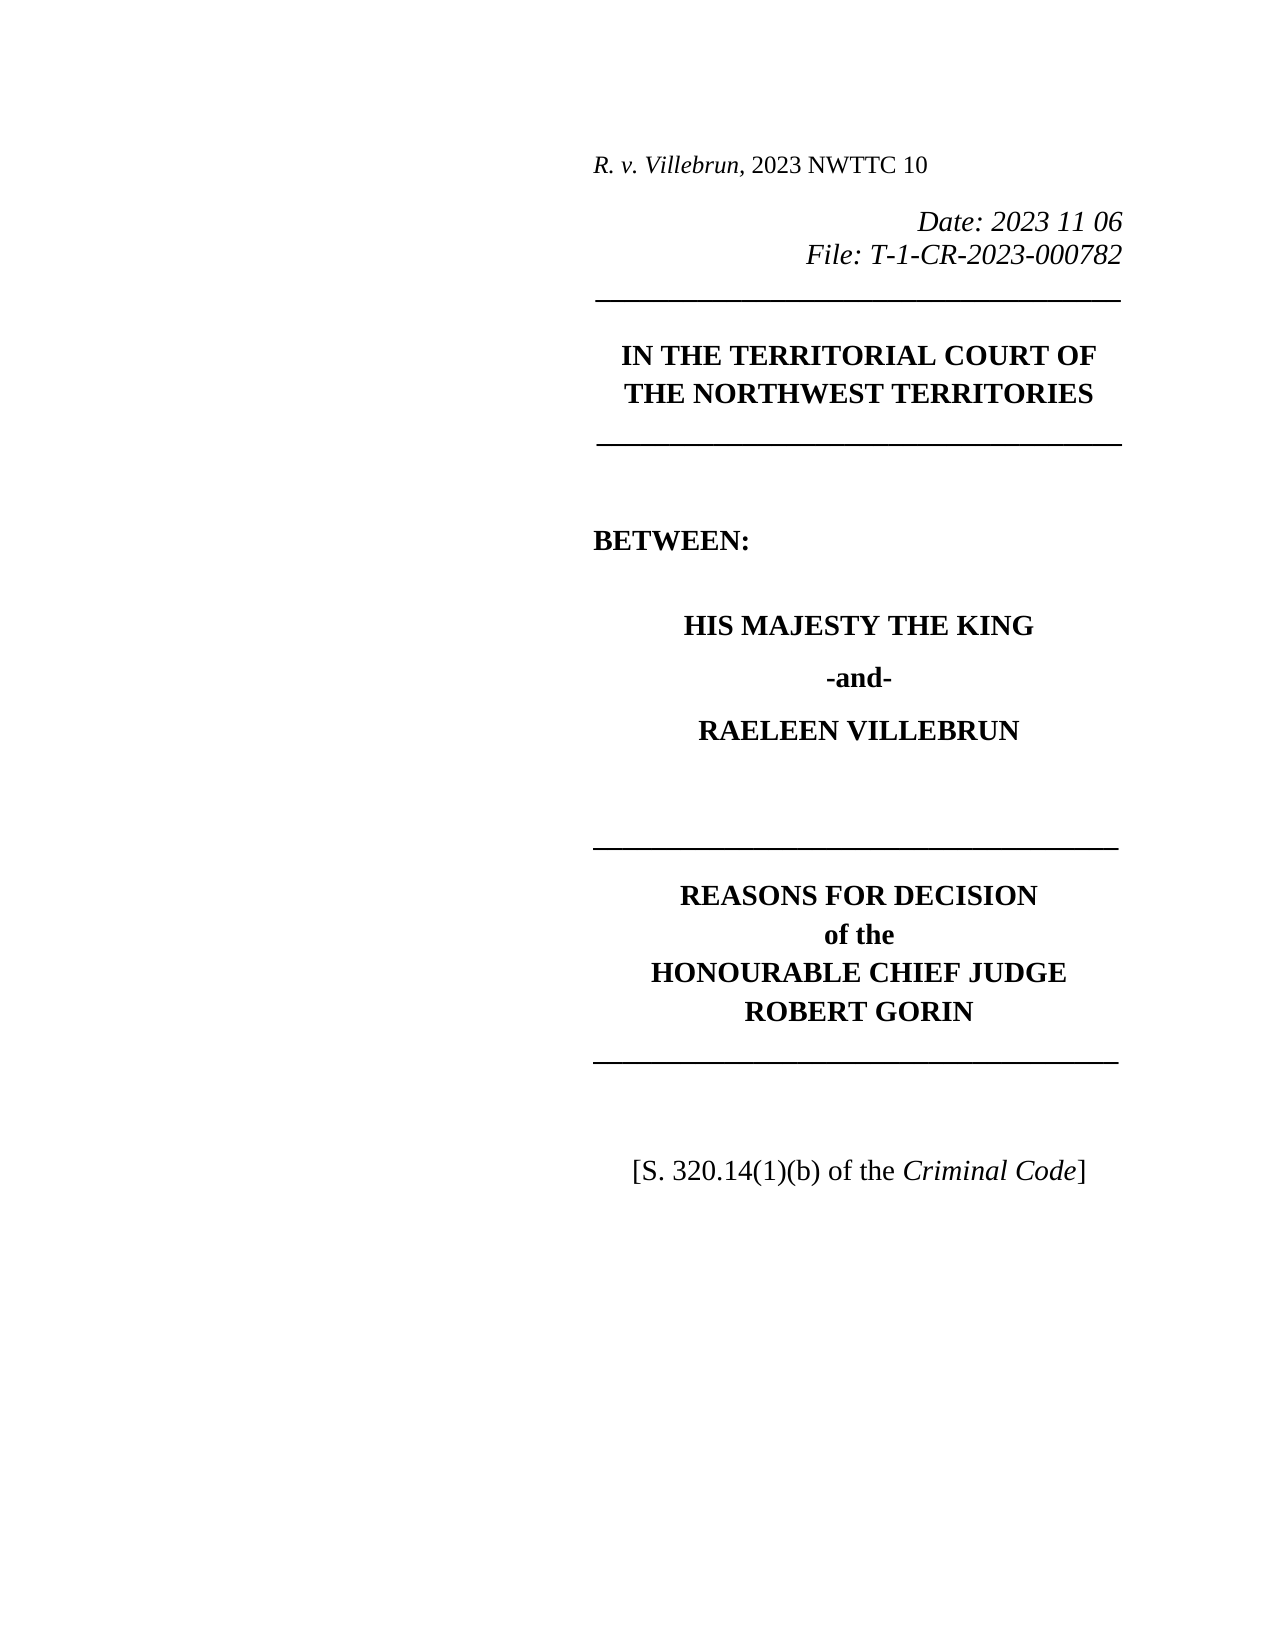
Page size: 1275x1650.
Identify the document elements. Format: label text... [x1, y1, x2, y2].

text of the [593, 917, 1125, 951]
text HIS MAJESTY THE KING [593, 608, 1125, 641]
subtitle Date: 2023 11 06 [593, 204, 1125, 237]
text -and- [593, 661, 1125, 694]
text RAELEEN VILLEBRUN [593, 713, 1125, 747]
text REASONS FOR DECISION [593, 878, 1125, 912]
subtitle R. v. Villebrun, 2023 NWTTC 10 [593, 150, 1125, 179]
text HONOURABLE CHIEF JUDGE [593, 956, 1125, 989]
text ____________________________________ [593, 1033, 1125, 1066]
text ____________________________________ [593, 415, 1125, 448]
text ROBERT GORIN [593, 994, 1125, 1028]
text IN THE TERRITORIAL COURT OF THE NORTHWEST TERRITORIES [593, 338, 1125, 410]
text [S. 320.14(1)(b) of the Criminal Code] [525, 1153, 1125, 1187]
text BETWEEN: [593, 523, 1125, 557]
subtitle ____________________________________ [593, 271, 1125, 304]
text ____________________________________ [593, 819, 1125, 853]
subtitle File: T-1-CR-2023-000782 [593, 237, 1125, 271]
